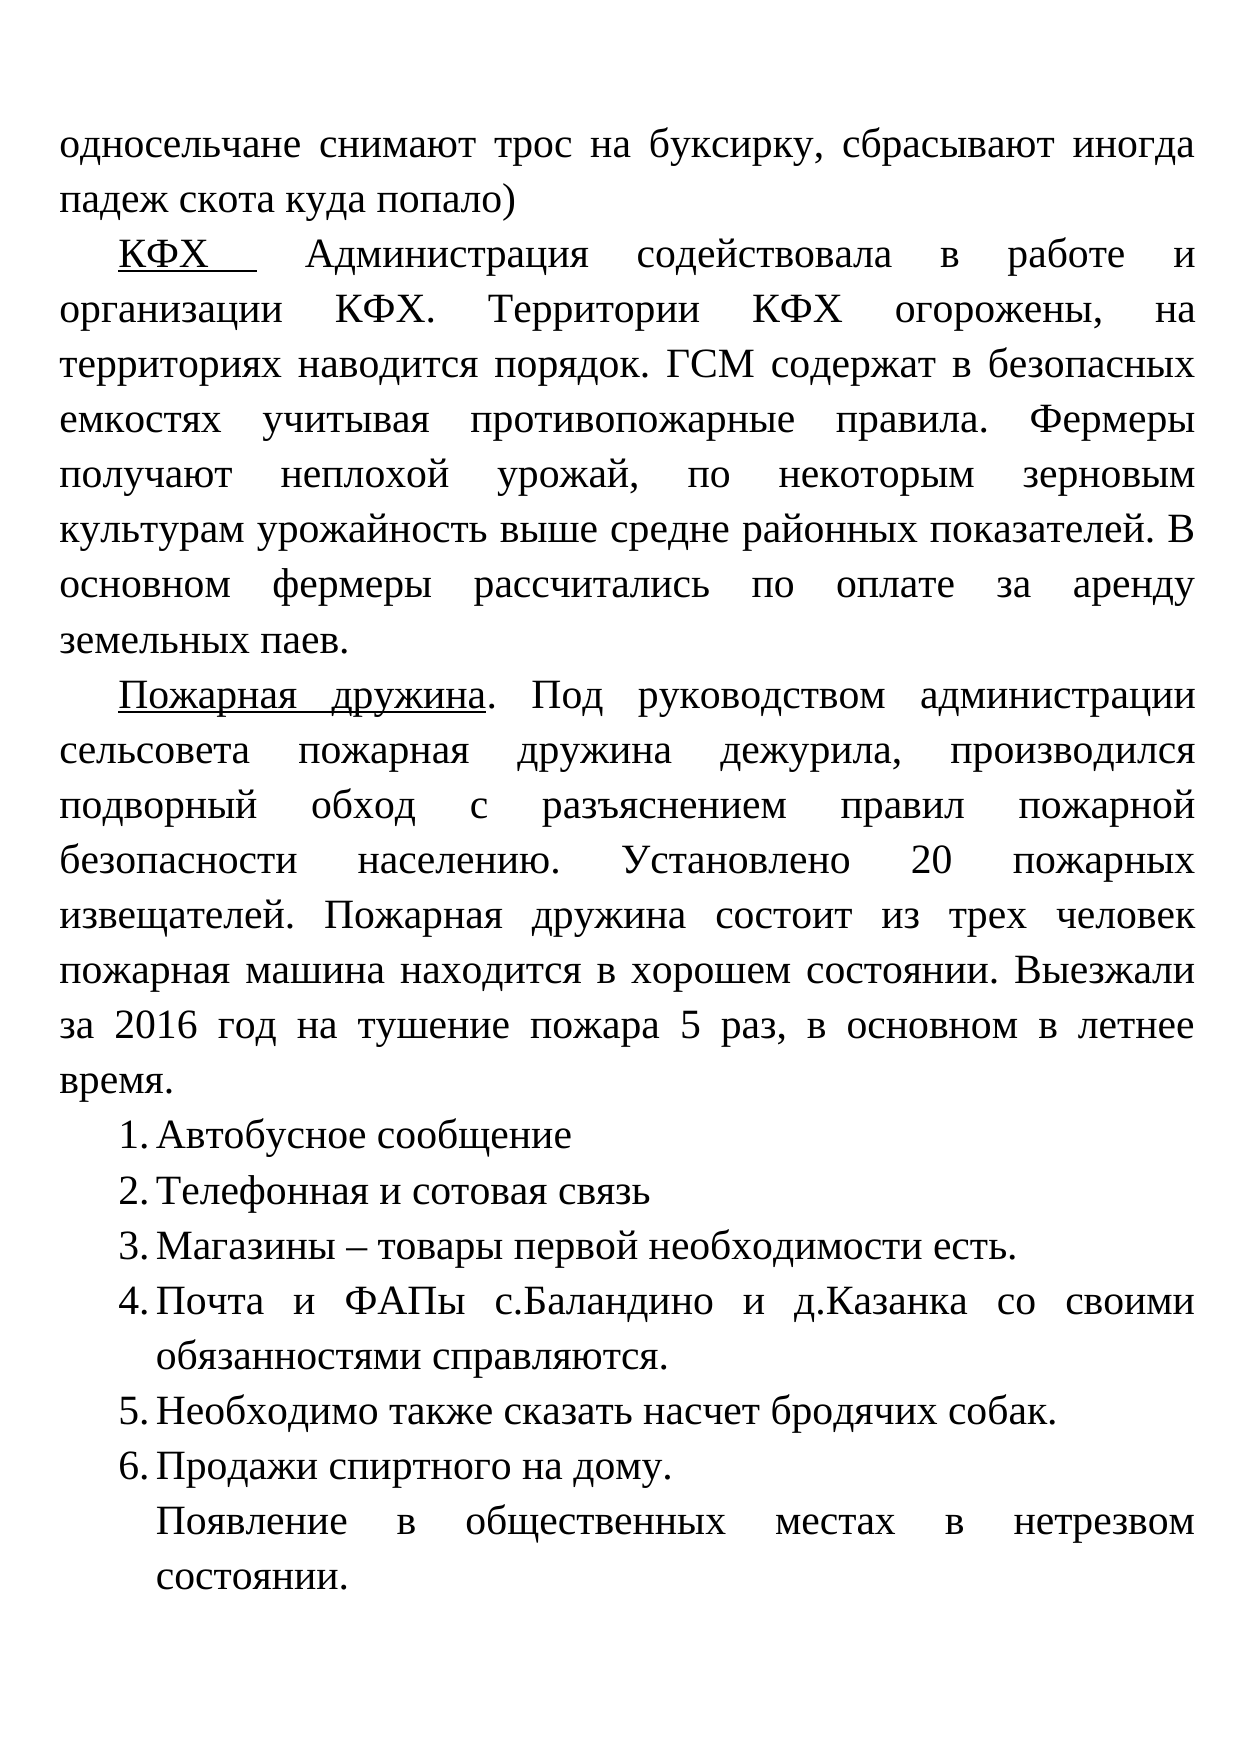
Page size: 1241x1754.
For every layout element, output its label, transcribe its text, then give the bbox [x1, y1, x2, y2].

list Необходимо также сказать насчет бродячих собак. [118, 1386, 1196, 1433]
list Магазины – товары первой необходимости есть. [118, 1220, 1196, 1268]
text КФХ Администрация содействовала в работе и организации КФХ. Территории КФХ огорожены, на территориях наводится порядок. ГСМ содержат в безопасных емкостях учитывая противопожарные правила. Фермеры получают неплохой урожай, по некоторым зерновым культурам урожайность выше средне районных показателей. В основном фермеры рассчитались по оплате за аренду земельных паев. [59, 228, 1196, 662]
list Почта и ФАПы с.Баландино и д.Казанка со своими обязанностями справляются. [118, 1275, 1196, 1378]
list Автобусное сообщение [118, 1110, 1196, 1158]
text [59, 118, 1196, 221]
text Пожарная дружина. Под руководством администрации сельсовета пожарная дружина дежурила, производился подворный обход с разъяснением правил пожарной безопасности населению. Установлено 20 пожарных извещателей. Пожарная дружина состоит из трех человек пожарная машина находится в хорошем состоянии. Выезжали за 2016 год на тушение пожара 5 раз, в основном в летнее время. [59, 669, 1196, 1103]
list Телефонная и сотовая связь [118, 1165, 1196, 1213]
text Появление в общественных местах в нетрезвом состоянии. [156, 1496, 1196, 1599]
list Продажи спиртного на дому. [118, 1441, 1196, 1488]
